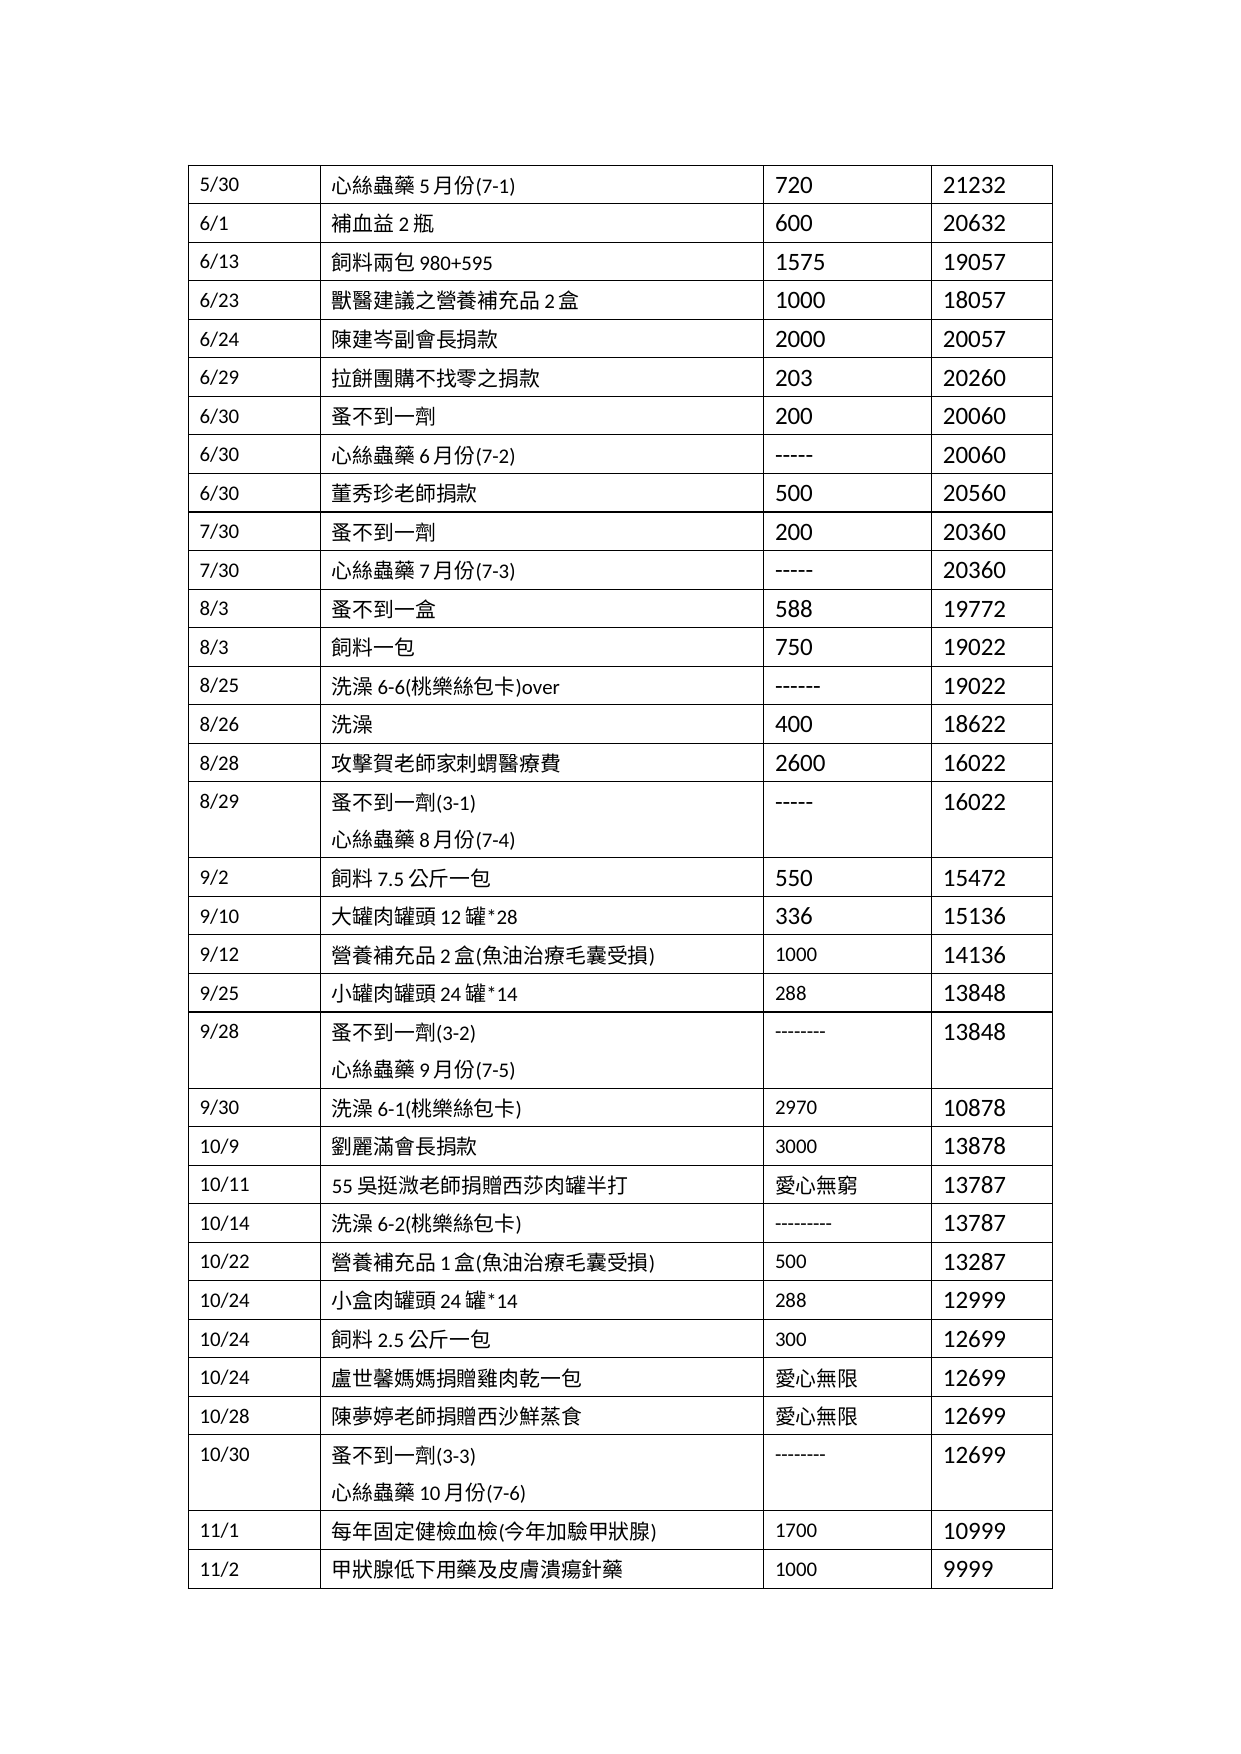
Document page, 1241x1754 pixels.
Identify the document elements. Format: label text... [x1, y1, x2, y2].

table_cell 12699 [932, 1435, 1052, 1510]
table_cell 550 [764, 858, 931, 896]
table_cell 11/1 [189, 1511, 320, 1549]
table_cell 劉麗滿會長捐款 [321, 1127, 763, 1164]
table_cell 1000 [764, 281, 931, 319]
table_cell 20560 [932, 474, 1052, 511]
table_cell 720 [764, 166, 931, 203]
table_cell 10/11 [189, 1166, 320, 1203]
table_cell 11/2 [189, 1550, 320, 1587]
table_cell 288 [764, 974, 931, 1011]
table_cell 1700 [764, 1511, 931, 1549]
table_cell 10999 [932, 1511, 1052, 1549]
table_cell 6/1 [189, 204, 320, 242]
table_cell 16022 [932, 782, 1052, 857]
table_cell 600 [764, 204, 931, 242]
table_cell 2600 [764, 744, 931, 781]
table_cell 200 [764, 397, 931, 434]
table_cell 6/30 [189, 474, 320, 511]
table_cell 飼料7.5公斤一包 [321, 858, 763, 896]
table_cell 蚤不到一劑(3-3) 心絲蟲藥10月份(7-6) [321, 1435, 763, 1510]
table_cell 300 [764, 1320, 931, 1357]
table_cell --------- [764, 1204, 931, 1242]
table_cell 10/30 [189, 1435, 320, 1510]
table_cell 洗澡6-2(桃樂絲包卡) [321, 1204, 763, 1242]
table_cell 10/9 [189, 1127, 320, 1164]
table_cell 6/30 [189, 397, 320, 434]
table_cell 500 [764, 1243, 931, 1280]
table_cell 750 [764, 628, 931, 666]
table_cell 18622 [932, 705, 1052, 743]
table_cell 14136 [932, 935, 1052, 973]
table_cell 8/26 [189, 705, 320, 743]
table_cell 20057 [932, 320, 1052, 357]
table_cell 15136 [932, 897, 1052, 934]
table_cell 13878 [932, 1127, 1052, 1164]
table_cell 營養補充品2盒(魚油治療毛囊受損) [321, 935, 763, 973]
table_cell 19022 [932, 667, 1052, 704]
table_cell 55吳挺溦老師捐贈西莎肉罐半打 [321, 1166, 763, 1203]
table_cell 洗澡6-1(桃樂絲包卡) [321, 1089, 763, 1126]
table_cell 20360 [932, 551, 1052, 588]
table_cell 5/30 [189, 166, 320, 203]
table_cell 9/2 [189, 858, 320, 896]
table_cell 203 [764, 358, 931, 396]
table_cell 10878 [932, 1089, 1052, 1126]
table_cell 6/23 [189, 281, 320, 319]
table_cell 攻擊賀老師家刺蝟醫療費 [321, 744, 763, 781]
table_cell 9/12 [189, 935, 320, 973]
table_cell 8/28 [189, 744, 320, 781]
table_cell 18057 [932, 281, 1052, 319]
table_cell 19022 [932, 628, 1052, 666]
table_cell 陳建岑副會長捐款 [321, 320, 763, 357]
table_cell 9/25 [189, 974, 320, 1011]
table_cell 20060 [932, 435, 1052, 473]
table_cell 13848 [932, 974, 1052, 1011]
table_cell 20260 [932, 358, 1052, 396]
table_cell 2000 [764, 320, 931, 357]
table_cell 10/14 [189, 1204, 320, 1242]
table_cell 21232 [932, 166, 1052, 203]
table_cell 9/10 [189, 897, 320, 934]
table_cell 蚤不到一劑 [321, 513, 763, 550]
table_cell 7/30 [189, 513, 320, 550]
table_cell 19057 [932, 243, 1052, 280]
table_cell 6/30 [189, 435, 320, 473]
table_cell 16022 [932, 744, 1052, 781]
table_cell 小罐肉罐頭24罐*14 [321, 974, 763, 1011]
table_cell 6/29 [189, 358, 320, 396]
table_cell 13787 [932, 1204, 1052, 1242]
table_cell 飼料一包 [321, 628, 763, 666]
table_cell 愛心無窮 [764, 1166, 931, 1203]
table_cell 1575 [764, 243, 931, 280]
table_cell 3000 [764, 1127, 931, 1164]
table_cell 董秀珍老師捐款 [321, 474, 763, 511]
table_cell 6/13 [189, 243, 320, 280]
table_cell 2970 [764, 1089, 931, 1126]
table_cell 補血益2瓶 [321, 204, 763, 242]
table_cell 飼料兩包980+595 [321, 243, 763, 280]
table_cell -------- [764, 1013, 931, 1087]
table_cell 營養補充品1盒(魚油治療毛囊受損) [321, 1243, 763, 1280]
table_cell 13287 [932, 1243, 1052, 1280]
table_cell 15472 [932, 858, 1052, 896]
table_cell 1000 [764, 1550, 931, 1587]
table_cell 336 [764, 897, 931, 934]
table_cell 10/24 [189, 1320, 320, 1357]
table_cell 8/3 [189, 628, 320, 666]
table_cell ----- [764, 435, 931, 473]
table_cell 10/22 [189, 1243, 320, 1280]
table_cell 蚤不到一劑(3-1) 心絲蟲藥8月份(7-4) [321, 782, 763, 857]
table_cell 500 [764, 474, 931, 511]
table_cell 蚤不到一劑(3-2) 心絲蟲藥9月份(7-5) [321, 1013, 763, 1087]
table_cell 愛心無限 [764, 1358, 931, 1396]
table_cell 10/24 [189, 1358, 320, 1396]
table_cell 19772 [932, 590, 1052, 627]
table_cell 蚤不到一劑 [321, 397, 763, 434]
table_cell 12699 [932, 1397, 1052, 1434]
table_cell 12999 [932, 1281, 1052, 1319]
table_cell 8/3 [189, 590, 320, 627]
table_cell 拉餅團購不找零之捐款 [321, 358, 763, 396]
table_cell 蚤不到一盒 [321, 590, 763, 627]
table_cell 心絲蟲藥5月份(7-1) [321, 166, 763, 203]
table_cell ----- [764, 551, 931, 588]
table_cell 6/24 [189, 320, 320, 357]
table_cell 10/24 [189, 1281, 320, 1319]
table_cell 400 [764, 705, 931, 743]
table_cell 288 [764, 1281, 931, 1319]
table_cell 飼料2.5公斤一包 [321, 1320, 763, 1357]
table_cell 陳夢婷老師捐贈西沙鮮蒸食 [321, 1397, 763, 1434]
table_cell 1000 [764, 935, 931, 973]
table_cell 9999 [932, 1550, 1052, 1587]
table_cell 200 [764, 513, 931, 550]
table_cell 洗澡 [321, 705, 763, 743]
table_cell 小盒肉罐頭24罐*14 [321, 1281, 763, 1319]
table_cell 獸醫建議之營養補充品2盒 [321, 281, 763, 319]
table_cell -------- [764, 1435, 931, 1510]
table_cell ----- [764, 782, 931, 857]
table_cell 9/28 [189, 1013, 320, 1087]
table_cell 7/30 [189, 551, 320, 588]
table_cell 20632 [932, 204, 1052, 242]
table_cell 9/30 [189, 1089, 320, 1126]
table_cell 8/25 [189, 667, 320, 704]
table_cell 13848 [932, 1013, 1052, 1087]
table_cell 20360 [932, 513, 1052, 550]
table_cell 盧世馨媽媽捐贈雞肉乾一包 [321, 1358, 763, 1396]
table_cell 洗澡6-6(桃樂絲包卡)over [321, 667, 763, 704]
table_cell 每年固定健檢血檢(今年加驗甲狀腺) [321, 1511, 763, 1549]
table_cell 心絲蟲藥6月份(7-2) [321, 435, 763, 473]
table_cell 12699 [932, 1358, 1052, 1396]
table_cell 8/29 [189, 782, 320, 857]
table_cell 12699 [932, 1320, 1052, 1357]
table_cell 13787 [932, 1166, 1052, 1203]
table_cell ------ [764, 667, 931, 704]
table_cell 588 [764, 590, 931, 627]
table_cell 大罐肉罐頭12罐*28 [321, 897, 763, 934]
table_cell 甲狀腺低下用藥及皮膚潰瘍針藥 [321, 1550, 763, 1587]
table_cell 20060 [932, 397, 1052, 434]
table_cell 愛心無限 [764, 1397, 931, 1434]
table_cell 10/28 [189, 1397, 320, 1434]
table_cell 心絲蟲藥7月份(7-3) [321, 551, 763, 588]
